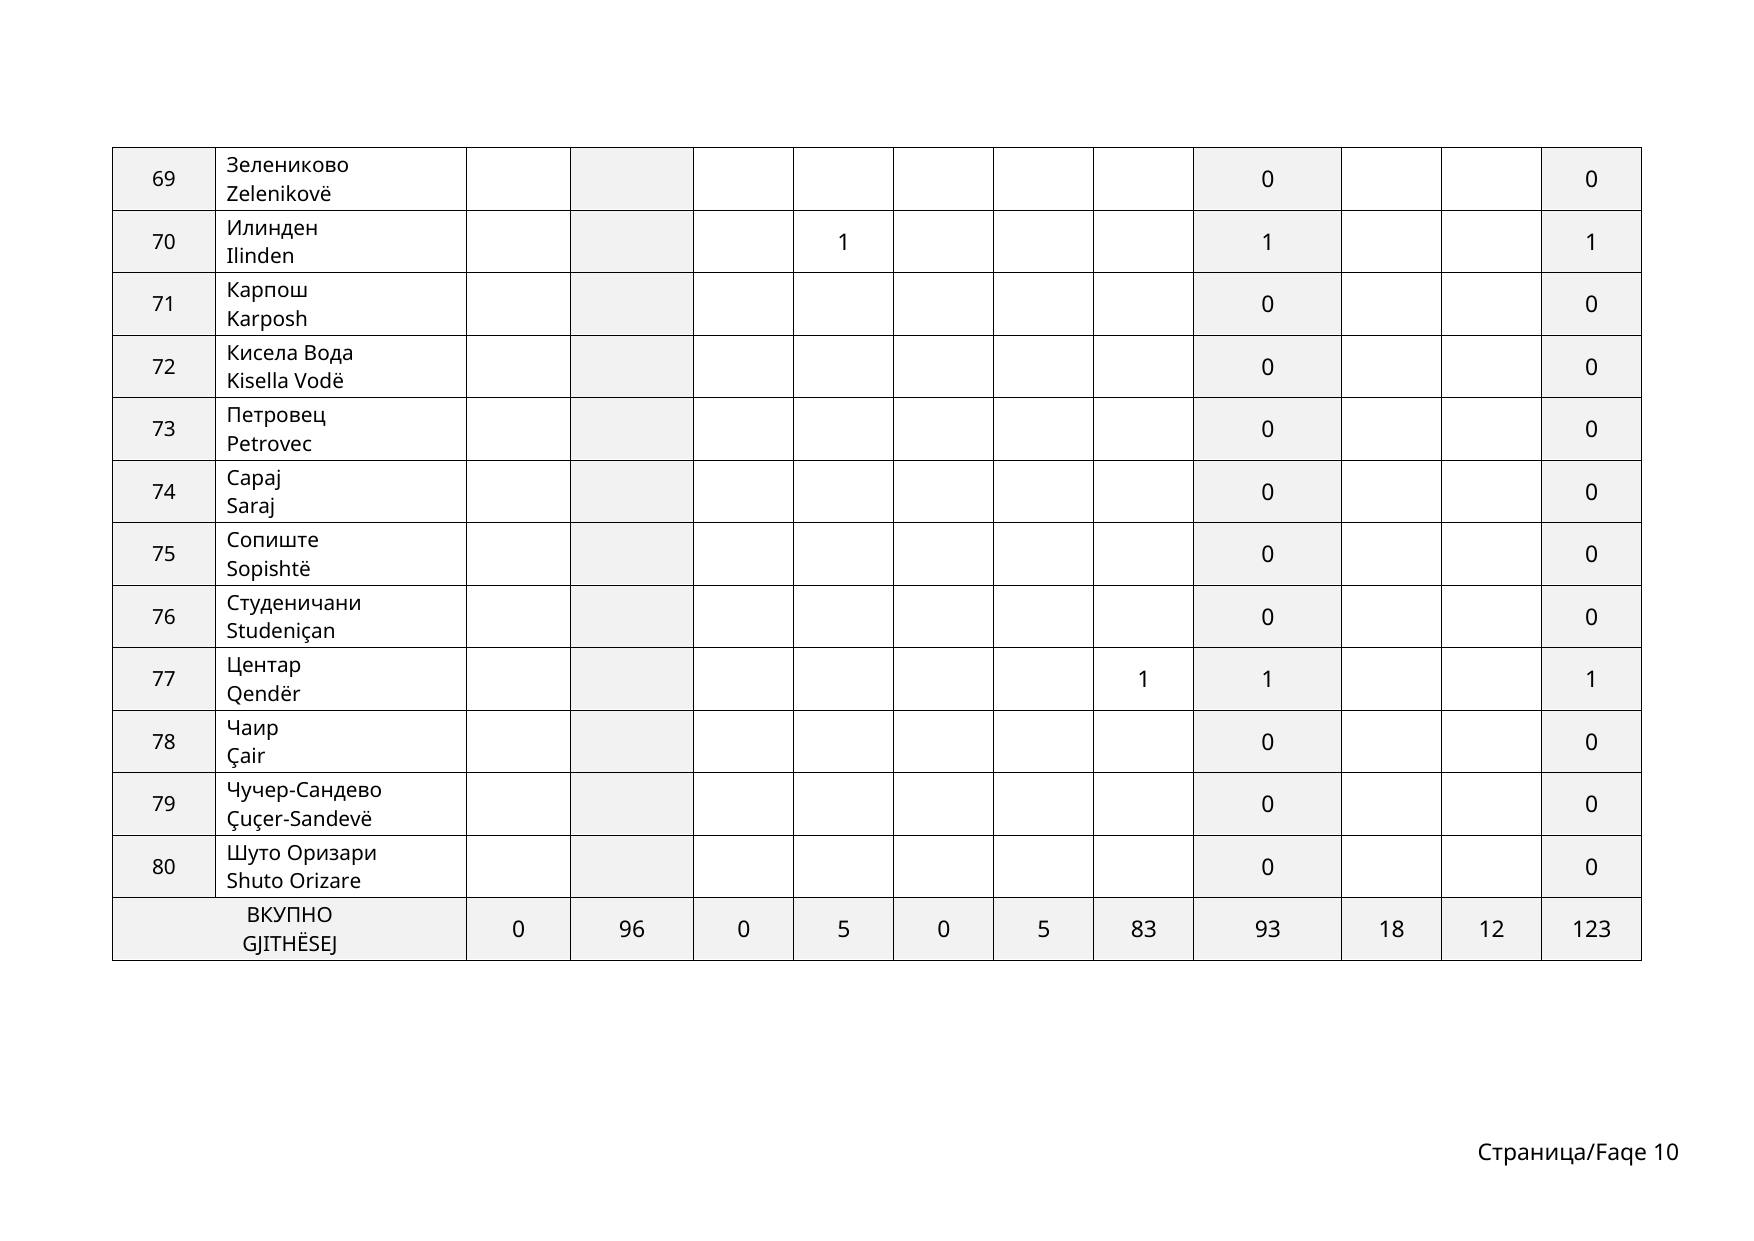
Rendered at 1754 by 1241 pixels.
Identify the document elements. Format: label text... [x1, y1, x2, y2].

table_cell 1 [1542, 211, 1641, 272]
table_cell 18 [1342, 898, 1441, 959]
table_cell 80 [113, 836, 215, 897]
table_cell 71 [113, 273, 215, 334]
table_cell 1 [1094, 648, 1193, 709]
table_cell [1094, 586, 1193, 647]
table_cell [1342, 711, 1441, 772]
table_cell [1442, 398, 1541, 459]
table_cell 76 [113, 586, 215, 647]
table_cell 0 [1542, 148, 1641, 209]
table_cell [694, 398, 793, 459]
table_cell [694, 211, 793, 272]
table_cell [794, 461, 893, 522]
table_cell [1094, 398, 1193, 459]
table_cell [1094, 211, 1193, 272]
table_cell [1094, 711, 1193, 772]
table_cell 0 [1194, 148, 1341, 209]
table_cell [794, 648, 893, 709]
table_cell [571, 461, 693, 522]
table_cell 79 [113, 773, 215, 834]
table_cell 0 [1194, 398, 1341, 459]
table_cell 73 [113, 398, 215, 459]
table_cell [894, 773, 993, 834]
table_cell [1094, 148, 1193, 209]
table_cell [894, 648, 993, 709]
table_cell 83 [1094, 898, 1193, 959]
table_cell [467, 211, 570, 272]
table_cell [1094, 336, 1193, 397]
table_cell [694, 148, 793, 209]
table_cell [571, 273, 693, 334]
table_cell 0 [1542, 461, 1641, 522]
table_cell [694, 836, 793, 897]
table_cell [794, 398, 893, 459]
table_cell [794, 586, 893, 647]
table_cell [994, 211, 1093, 272]
table_cell 0 [1194, 586, 1341, 647]
table_cell [467, 836, 570, 897]
table_cell [467, 398, 570, 459]
table_cell [894, 148, 993, 209]
table_cell [894, 586, 993, 647]
table_cell 77 [113, 648, 215, 709]
table_cell [894, 461, 993, 522]
table_cell [1342, 211, 1441, 272]
table_cell [1442, 773, 1541, 834]
table_cell 78 [113, 711, 215, 772]
table_cell 74 [113, 461, 215, 522]
table_cell 0 [694, 898, 793, 959]
table_cell [894, 273, 993, 334]
table_cell [694, 273, 793, 334]
table_cell Сопиште Sopishtë [216, 523, 466, 584]
table_cell [994, 461, 1093, 522]
table_cell [467, 523, 570, 584]
table_cell 0 [467, 898, 570, 959]
table_cell 0 [1542, 773, 1641, 834]
table_cell [1442, 523, 1541, 584]
table_cell 123 [1542, 898, 1641, 959]
table_cell [994, 586, 1093, 647]
table_cell [1094, 523, 1193, 584]
table_cell [1342, 461, 1441, 522]
table_cell 96 [571, 898, 693, 959]
table_cell [694, 336, 793, 397]
table_cell 0 [1542, 336, 1641, 397]
table_cell [1442, 211, 1541, 272]
table_cell [894, 523, 993, 584]
table_cell 0 [1194, 773, 1341, 834]
table_cell [694, 648, 793, 709]
table_cell [794, 336, 893, 397]
table_cell 0 [1194, 711, 1341, 772]
table_cell [571, 148, 693, 209]
table_cell [467, 273, 570, 334]
table_cell [467, 648, 570, 709]
table_cell 1 [1542, 648, 1641, 709]
table_cell Петровец Petrovec [216, 398, 466, 459]
table_cell [1442, 148, 1541, 209]
table_cell 0 [894, 898, 993, 959]
table_cell [994, 523, 1093, 584]
table_cell [694, 523, 793, 584]
table_cell [1442, 648, 1541, 709]
table_cell [794, 148, 893, 209]
table_cell 5 [994, 898, 1093, 959]
table_cell 0 [1194, 336, 1341, 397]
table_cell Кисела Вода Kisella Vodë [216, 336, 466, 397]
table_cell [694, 711, 793, 772]
table_cell [1342, 648, 1441, 709]
table_cell 72 [113, 336, 215, 397]
table_cell 0 [1542, 398, 1641, 459]
table_cell 0 [1194, 461, 1341, 522]
table_cell 0 [1542, 523, 1641, 584]
table_cell [571, 773, 693, 834]
table_cell 1 [1194, 211, 1341, 272]
table_cell [571, 586, 693, 647]
table_cell [994, 836, 1093, 897]
table_cell [1094, 273, 1193, 334]
table_cell [1442, 711, 1541, 772]
table_cell Центар Qendër [216, 648, 466, 709]
table_cell [1342, 523, 1441, 584]
table_cell [1342, 336, 1441, 397]
table_cell [1442, 461, 1541, 522]
table_cell 12 [1442, 898, 1541, 959]
table_cell [1342, 398, 1441, 459]
table_cell [571, 836, 693, 897]
table_cell 93 [1194, 898, 1341, 959]
table_cell [794, 523, 893, 584]
table_cell 0 [1542, 711, 1641, 772]
table_cell Шуто Оризари Shuto Orizare [216, 836, 466, 897]
table_cell 1 [794, 211, 893, 272]
table_cell [694, 586, 793, 647]
table_cell Чучер-Сандево Çuçer-Sandevë [216, 773, 466, 834]
table_cell [994, 398, 1093, 459]
table_cell [794, 773, 893, 834]
table_cell [571, 523, 693, 584]
table_cell [694, 461, 793, 522]
table_cell Илинден Ilinden [216, 211, 466, 272]
table_cell 0 [1542, 273, 1641, 334]
table_cell [1342, 586, 1441, 647]
table_cell [794, 273, 893, 334]
table_cell 0 [1194, 523, 1341, 584]
table_cell [571, 398, 693, 459]
table_cell 0 [1542, 586, 1641, 647]
table_cell [571, 211, 693, 272]
table_cell [994, 711, 1093, 772]
table_cell [794, 711, 893, 772]
table_cell [1094, 836, 1193, 897]
table_cell [1342, 148, 1441, 209]
table_cell [467, 336, 570, 397]
table_cell [1442, 586, 1541, 647]
table_cell [1342, 273, 1441, 334]
table_cell [994, 648, 1093, 709]
table_cell Студеничани Studeniçan [216, 586, 466, 647]
table_cell [894, 211, 993, 272]
table_cell [894, 711, 993, 772]
table_cell 0 [1194, 273, 1341, 334]
table_cell 1 [1194, 648, 1341, 709]
table_cell [571, 336, 693, 397]
table_cell 69 [113, 148, 215, 209]
table_cell 75 [113, 523, 215, 584]
table_cell 0 [1194, 836, 1341, 897]
table_cell Сарај Saraj [216, 461, 466, 522]
table_cell [1442, 836, 1541, 897]
table_cell [467, 461, 570, 522]
table_cell [1342, 773, 1441, 834]
table_cell Зелениково Zelenikovë [216, 148, 466, 209]
table_cell [894, 336, 993, 397]
table_cell [994, 773, 1093, 834]
table_cell [1342, 836, 1441, 897]
table_cell [1094, 461, 1193, 522]
table_cell [794, 836, 893, 897]
table_cell [571, 648, 693, 709]
table_cell [1094, 773, 1193, 834]
table_cell 5 [794, 898, 893, 959]
table_cell [467, 148, 570, 209]
table_cell Чаир Çair [216, 711, 466, 772]
table_cell [894, 836, 993, 897]
table_cell [1442, 273, 1541, 334]
table_cell [994, 336, 1093, 397]
table_cell [994, 148, 1093, 209]
table_cell Карпош Karposh [216, 273, 466, 334]
table_cell ВКУПНО GJITHËSEJ [113, 898, 466, 959]
table_cell [467, 586, 570, 647]
table_cell [994, 273, 1093, 334]
table_cell [467, 773, 570, 834]
table_cell [571, 711, 693, 772]
table_cell [467, 711, 570, 772]
table_cell [894, 398, 993, 459]
table_cell [694, 773, 793, 834]
table_cell 0 [1542, 836, 1641, 897]
table_cell [1442, 336, 1541, 397]
table_cell 70 [113, 211, 215, 272]
